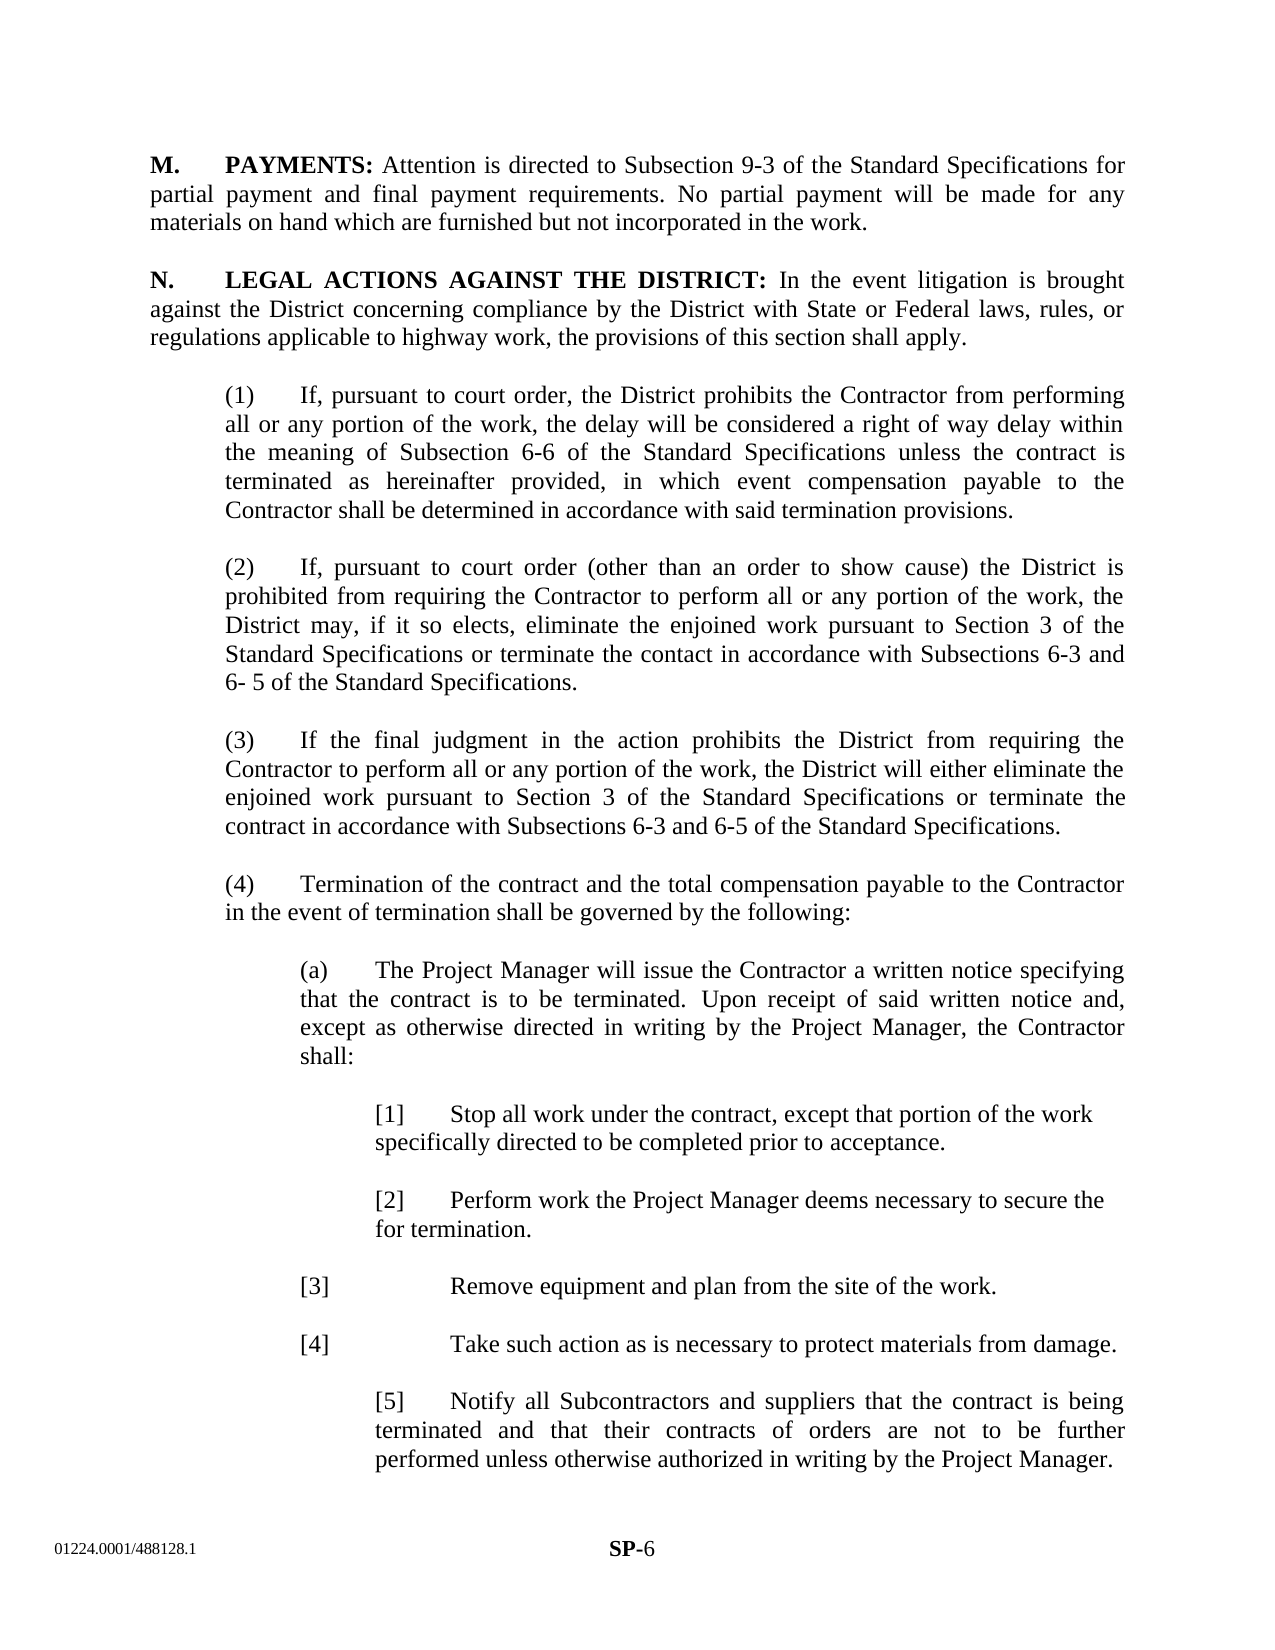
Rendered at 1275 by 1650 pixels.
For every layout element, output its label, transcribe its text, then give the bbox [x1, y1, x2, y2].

list If, pursuant to court order, the District prohibits the Contractor from performing all or any portion of the work, the delay will be considered a right of way delay within the meaning of Subsection 6-6 of the Standard Specifications unless the contract is terminated as hereinafter provided, in which event compensation payable to the Contractor shall be determined in accordance with said termination provisions. [225, 380, 1125, 524]
list LEGAL ACTIONS AGAINST THE DISTRICT: In the event litigation is brought against the District concerning compliance by the District with State or Federal laws, rules, or regulations applicable to highway work, the provisions of this section shall apply. [150, 265, 1125, 351]
list The Project Manager will issue the Contractor a written notice specifying that the contract is to be terminated. Upon receipt of said written notice and, except as otherwise directed in writing by the Project Manager, the Contractor shall: [300, 955, 1126, 1070]
list If the final judgment in the action prohibits the District from requiring the Contractor to perform all or any portion of the work, the District will either eliminate the enjoined work pursuant to Section 3 of the Standard Specifications or terminate the contract in accordance with Subsections 6-3 and 6-5 of the Standard Specifications. [225, 725, 1126, 840]
list Take such action as is necessary to protect materials from damage. [300, 1329, 1244, 1357]
list Perform work the Project Manager deems necessary to secure the for termination. [375, 1185, 1125, 1242]
list If, pursuant to court order (other than an order to show cause) the District is prohibited from requiring the Contractor to perform all or any portion of the work, the District may, if it so elects, eliminate the enjoined work pursuant to Section 3 of the Standard Specifications or terminate the contact in accordance with Subsections 6-3 and 6- 5 of the Standard Specifications. [225, 552, 1126, 696]
list Remove equipment and plan from the site of the work. [300, 1271, 1244, 1300]
list Stop all work under the contract, except that portion of the work specifically directed to be completed prior to acceptance. [375, 1099, 1125, 1156]
list Termination of the contract and the total compensation payable to the Contractor in the event of termination shall be governed by the following: [225, 869, 1125, 926]
list PAYMENTS: Attention is directed to Subsection 9-3 of the Standard Specifications for partial payment and final payment requirements. No partial payment will be made for any materials on hand which are furnished but not incorporated in the work. [150, 150, 1126, 236]
list Notify all Subcontractors and suppliers that the contract is being terminated and that their contracts of orders are not to be further performed unless otherwise authorized in writing by the Project Manager. [375, 1386, 1125, 1472]
